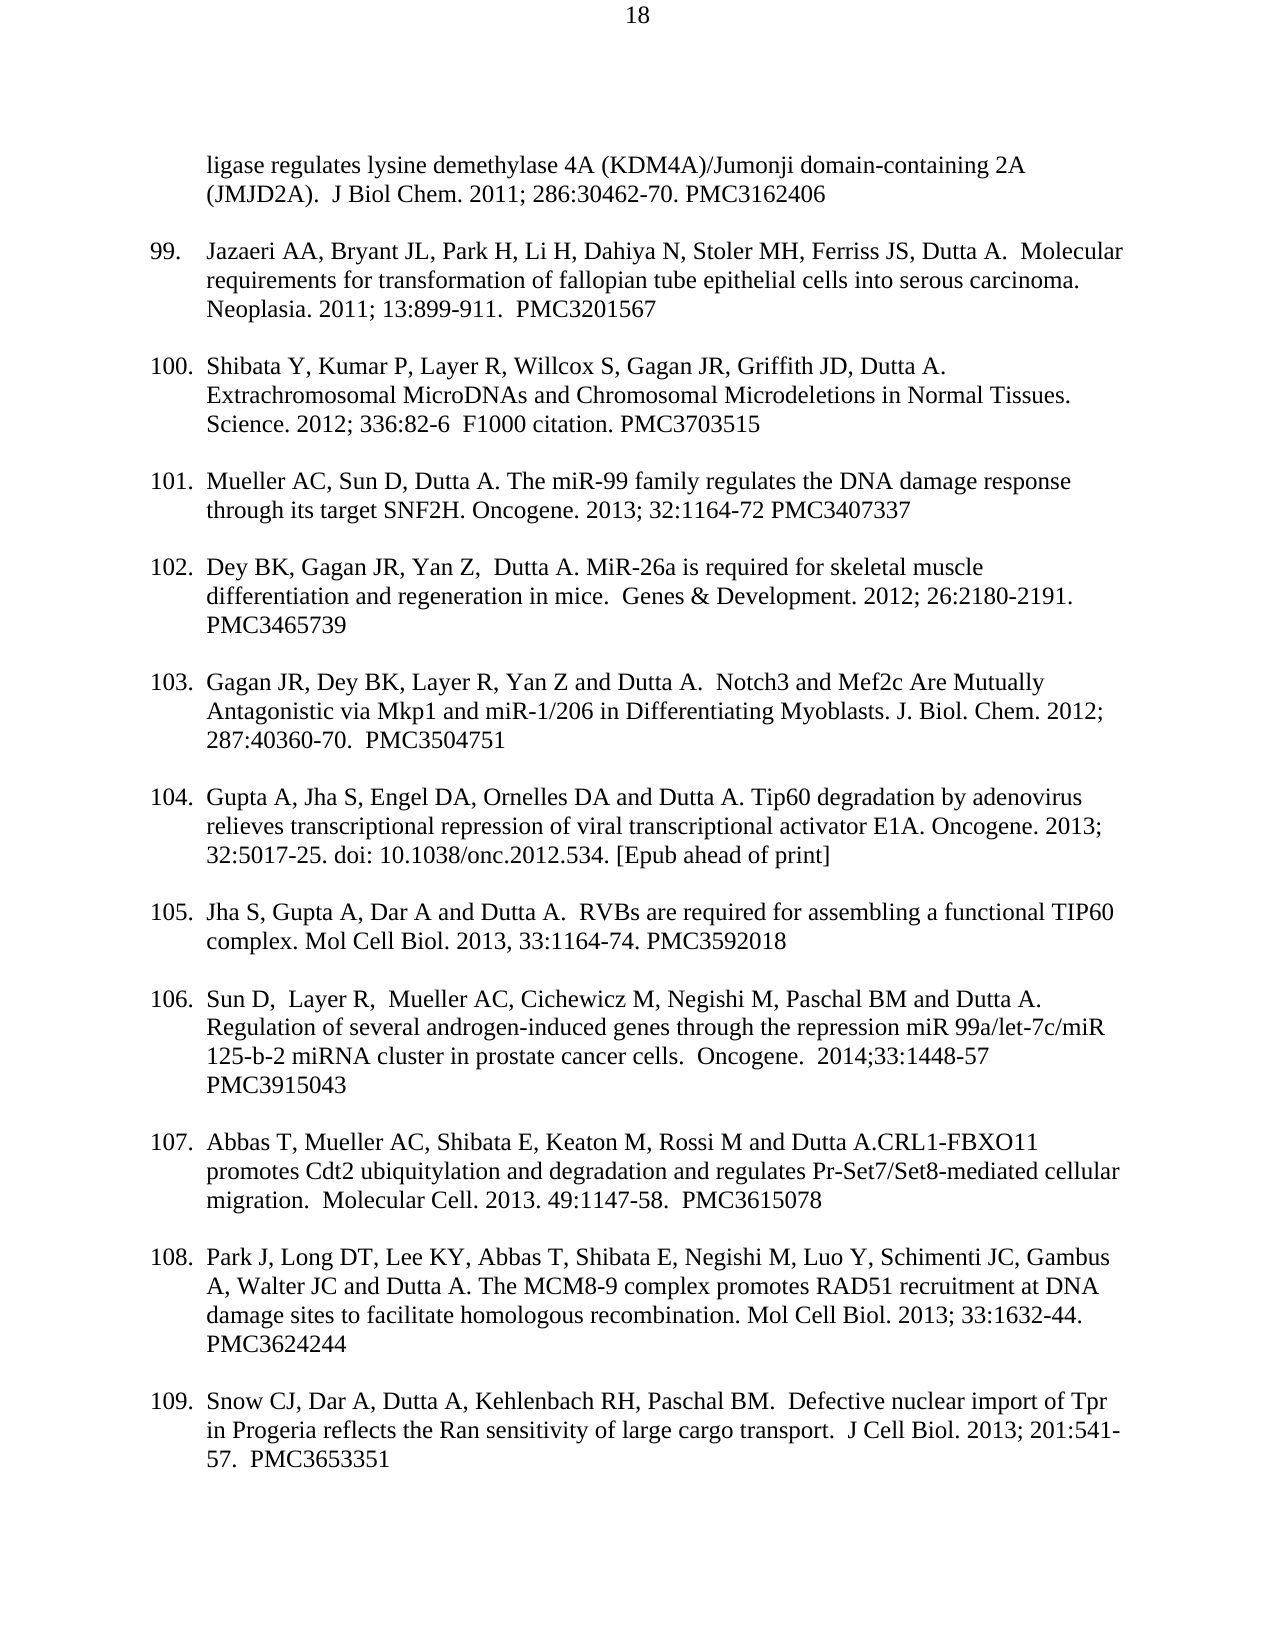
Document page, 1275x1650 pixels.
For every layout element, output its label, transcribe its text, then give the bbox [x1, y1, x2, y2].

text 102. Dey BK, Gagan JR, Yan Z, Dutta A. MiR-26a is required for skeletal muscle differentiation and regeneration in mice. Genes & Development. 2012; 26:2180-2191. PMC3465739 [150, 552, 1125, 639]
text 108. Park J, Long DT, Lee KY, Abbas T, Shibata E, Negishi M, Luo Y, Schimenti JC, Gambus A, Walter JC and Dutta A. The MCM8-9 complex promotes RAD51 recruitment at DNA damage sites to facilitate homologous recombination. Mol Cell Biol. 2013; 33:1632-44. PMC3624244 [150, 1242, 1125, 1357]
text 101. Mueller AC, Sun D, Dutta A. The miR-99 family regulates the DNA damage response through its target SNF2H. Oncogene. 2013; 32:1164-72 PMC3407337 [150, 466, 1125, 524]
text 99. Jazaeri AA, Bryant JL, Park H, Li H, Dahiya N, Stoler MH, Ferriss JS, Dutta A. Molecular requirements for transformation of fallopian tube epithelial cells into serous carcinoma. Neoplasia. 2011; 13:899-911. PMC3201567 [150, 236, 1125, 322]
text 107. Abbas T, Mueller AC, Shibata E, Keaton M, Rossi M and Dutta A.CRL1-FBXO11 promotes Cdt2 ubiquitylation and degradation and regulates Pr-Set7/Set8-mediated cellular migration. Molecular Cell. 2013. 49:1147-58. PMC3615078 [150, 1127, 1125, 1214]
text 103. Gagan JR, Dey BK, Layer R, Yan Z and Dutta A. Notch3 and Mef2c Are Mutually Antagonistic via Mkp1 and miR-1/206 in Differentiating Myoblasts. J. Biol. Chem. 2012; 287:40360-70. PMC3504751 [150, 667, 1125, 754]
text 109. Snow CJ, Dar A, Dutta A, Kehlenbach RH, Paschal BM. Defective nuclear import of Tpr in Progeria reflects the Ran sensitivity of large cargo transport. J Cell Biol. 2013; 201:541-57. PMC3653351 [150, 1386, 1125, 1472]
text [150, 150, 1125, 207]
text 105. Jha S, Gupta A, Dar A and Dutta A. RVBs are required for assembling a functional TIP60 complex. Mol Cell Biol. 2013, 33:1164-74. PMC3592018 [150, 897, 1125, 955]
text 100. Shibata Y, Kumar P, Layer R, Willcox S, Gagan JR, Griffith JD, Dutta A. Extrachromosomal MicroDNAs and Chromosomal Microdeletions in Normal Tissues. Science. 2012; 336:82-6 F1000 citation. PMC3703515 [150, 351, 1125, 437]
text 106. Sun D, Layer R, Mueller AC, Cichewicz M, Negishi M, Paschal BM and Dutta A. Regulation of several androgen-induced genes through the repression miR 99a/let-7c/miR 125-b-2 miRNA cluster in prostate cancer cells. Oncogene. 2014;33:1448-57 PMC3915043 [150, 984, 1125, 1099]
text 104. Gupta A, Jha S, Engel DA, Ornelles DA and Dutta A. Tip60 degradation by adenovirus relieves transcriptional repression of viral transcriptional activator E1A. Oncogene. 2013; 32:5017-25. doi: 10.1038/onc.2012.534. [Epub ahead of print] [150, 782, 1125, 869]
